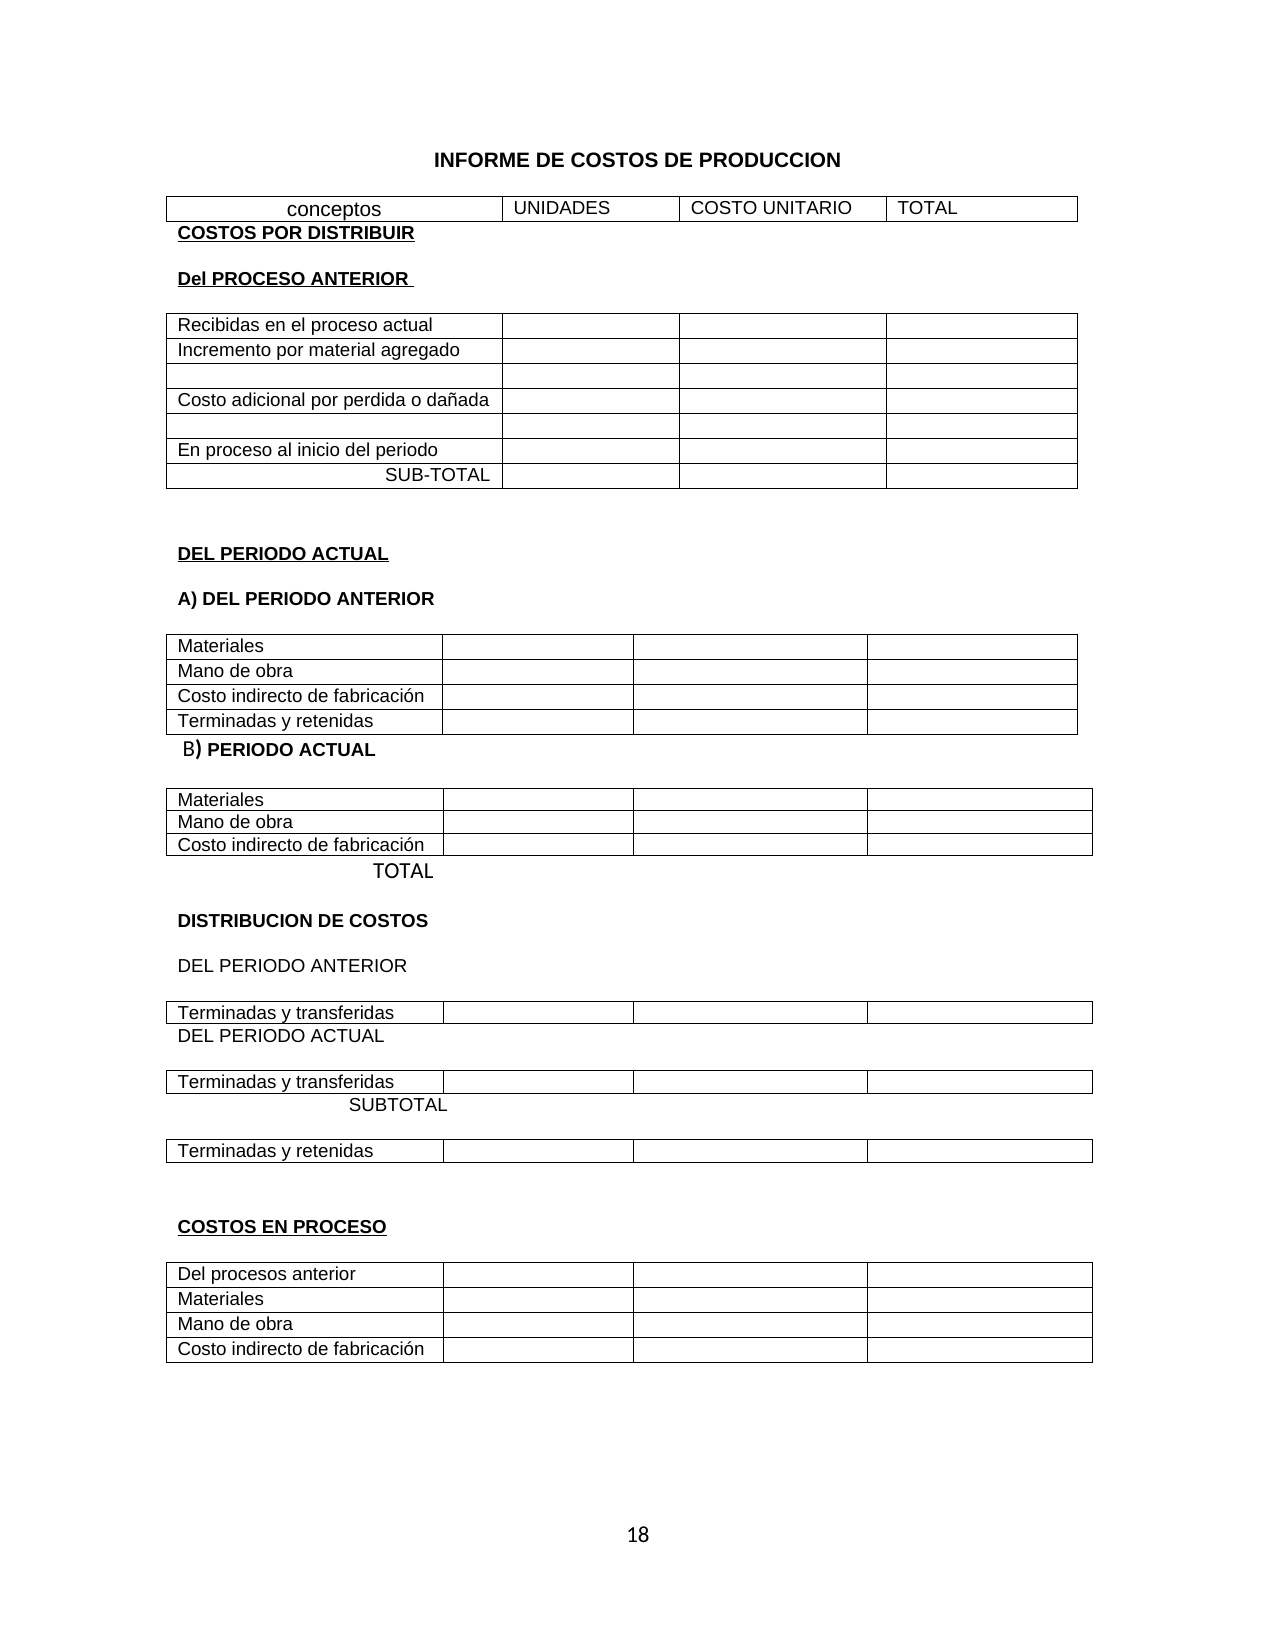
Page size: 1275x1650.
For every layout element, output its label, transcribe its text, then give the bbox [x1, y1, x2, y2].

text Del PROCESO ANTERIOR [177, 268, 1098, 289]
table_cell [634, 660, 867, 683]
text DEL PERIODO ANTERIOR [177, 955, 1098, 977]
table_cell [167, 364, 502, 388]
text COSTOS EN PROCESO [177, 1216, 1098, 1237]
table_header [680, 314, 886, 338]
table_cell [868, 811, 1092, 833]
table_cell Mano de obra [167, 1313, 443, 1337]
table_header [444, 1002, 633, 1023]
table_cell [680, 339, 886, 363]
table_cell [443, 660, 633, 683]
table_cell [444, 1313, 633, 1337]
table_cell [634, 811, 867, 833]
table_cell Costo adicional por perdida o dañada [167, 389, 502, 413]
table_header Recibidas en el proceso actual [167, 314, 502, 338]
table_cell [634, 710, 867, 733]
table_cell [868, 710, 1077, 733]
table_cell [887, 414, 1077, 438]
table_cell [887, 464, 1077, 488]
table_cell Costo indirecto de fabricación [167, 685, 442, 708]
table_cell [634, 834, 867, 855]
table_cell [503, 389, 679, 413]
text DEL PERIODO ACTUAL [177, 1024, 1098, 1046]
table_cell SUB-TOTAL [167, 464, 502, 488]
table_cell [680, 414, 886, 438]
table_header [634, 1263, 867, 1287]
table_cell [503, 439, 679, 463]
table_cell [868, 1313, 1092, 1337]
table_cell En proceso al inicio del periodo [167, 439, 502, 463]
table_header Materiales [167, 635, 442, 658]
table_header TOTAL [887, 197, 1077, 221]
table_cell [444, 834, 633, 855]
table_header [444, 789, 633, 810]
table_cell Costo indirecto de fabricación [167, 1338, 443, 1362]
table_cell [887, 364, 1077, 388]
text B) PERIODO ACTUAL [177, 734, 1098, 763]
table_header Terminadas y retenidas [167, 1140, 443, 1162]
table_cell [167, 414, 502, 438]
table_cell Costo indirecto de fabricación [167, 834, 443, 855]
text TOTAL [177, 856, 1098, 884]
table_header [443, 635, 633, 658]
table_cell [887, 439, 1077, 463]
table_header [868, 1263, 1092, 1287]
table_header UNIDADES [503, 197, 679, 221]
table_cell [503, 364, 679, 388]
table_header Terminadas y transferidas [167, 1002, 443, 1023]
table_cell [634, 685, 867, 708]
table_header Terminadas y transferidas [167, 1071, 443, 1093]
text COSTOS POR DISTRIBUIR [177, 222, 1098, 243]
table_header Del procesos anterior [167, 1263, 443, 1287]
table_header [634, 1140, 867, 1162]
text A) DEL PERIODO ANTERIOR [177, 588, 1098, 609]
table_cell [680, 389, 886, 413]
table_cell [503, 339, 679, 363]
table_cell [444, 1288, 633, 1312]
table_cell [634, 1288, 867, 1312]
table_cell [503, 464, 679, 488]
table_header [887, 314, 1077, 338]
table_cell [444, 811, 633, 833]
table_header [634, 1002, 867, 1023]
table_cell [868, 660, 1077, 683]
table_header [634, 635, 867, 658]
text INFORME DE COSTOS DE PRODUCCION [177, 148, 1098, 172]
table_cell [868, 685, 1077, 708]
table_header [634, 1071, 867, 1093]
table_header [634, 789, 867, 810]
table_header [444, 1263, 633, 1287]
table_cell [680, 364, 886, 388]
table_cell [634, 1338, 867, 1362]
table_cell [680, 439, 886, 463]
text SUBTOTAL [177, 1094, 1098, 1115]
table_header [868, 635, 1077, 658]
table_header [444, 1140, 633, 1162]
table_cell [443, 710, 633, 733]
table_cell [680, 464, 886, 488]
table_cell Mano de obra [167, 811, 443, 833]
table_cell Mano de obra [167, 660, 442, 683]
table_header [868, 1140, 1092, 1162]
table_header COSTO UNITARIO [680, 197, 886, 221]
text DISTRIBUCION DE COSTOS [177, 909, 1098, 931]
table_header [868, 1071, 1092, 1093]
table_header [503, 314, 679, 338]
table_cell [887, 339, 1077, 363]
table_cell [868, 834, 1092, 855]
table_cell [634, 1313, 867, 1337]
table_cell [503, 414, 679, 438]
table_cell [443, 685, 633, 708]
table_cell Incremento por material agregado [167, 339, 502, 363]
text DEL PERIODO ACTUAL [177, 542, 1098, 564]
table_header [444, 1071, 633, 1093]
table_cell [887, 389, 1077, 413]
table_header [868, 789, 1092, 810]
table_header conceptos [167, 197, 502, 221]
table_header Materiales [167, 789, 443, 810]
table_cell Terminadas y retenidas [167, 710, 442, 733]
table_cell Materiales [167, 1288, 443, 1312]
table_cell [444, 1338, 633, 1362]
table_cell [868, 1338, 1092, 1362]
table_header [868, 1002, 1092, 1023]
table_cell [868, 1288, 1092, 1312]
